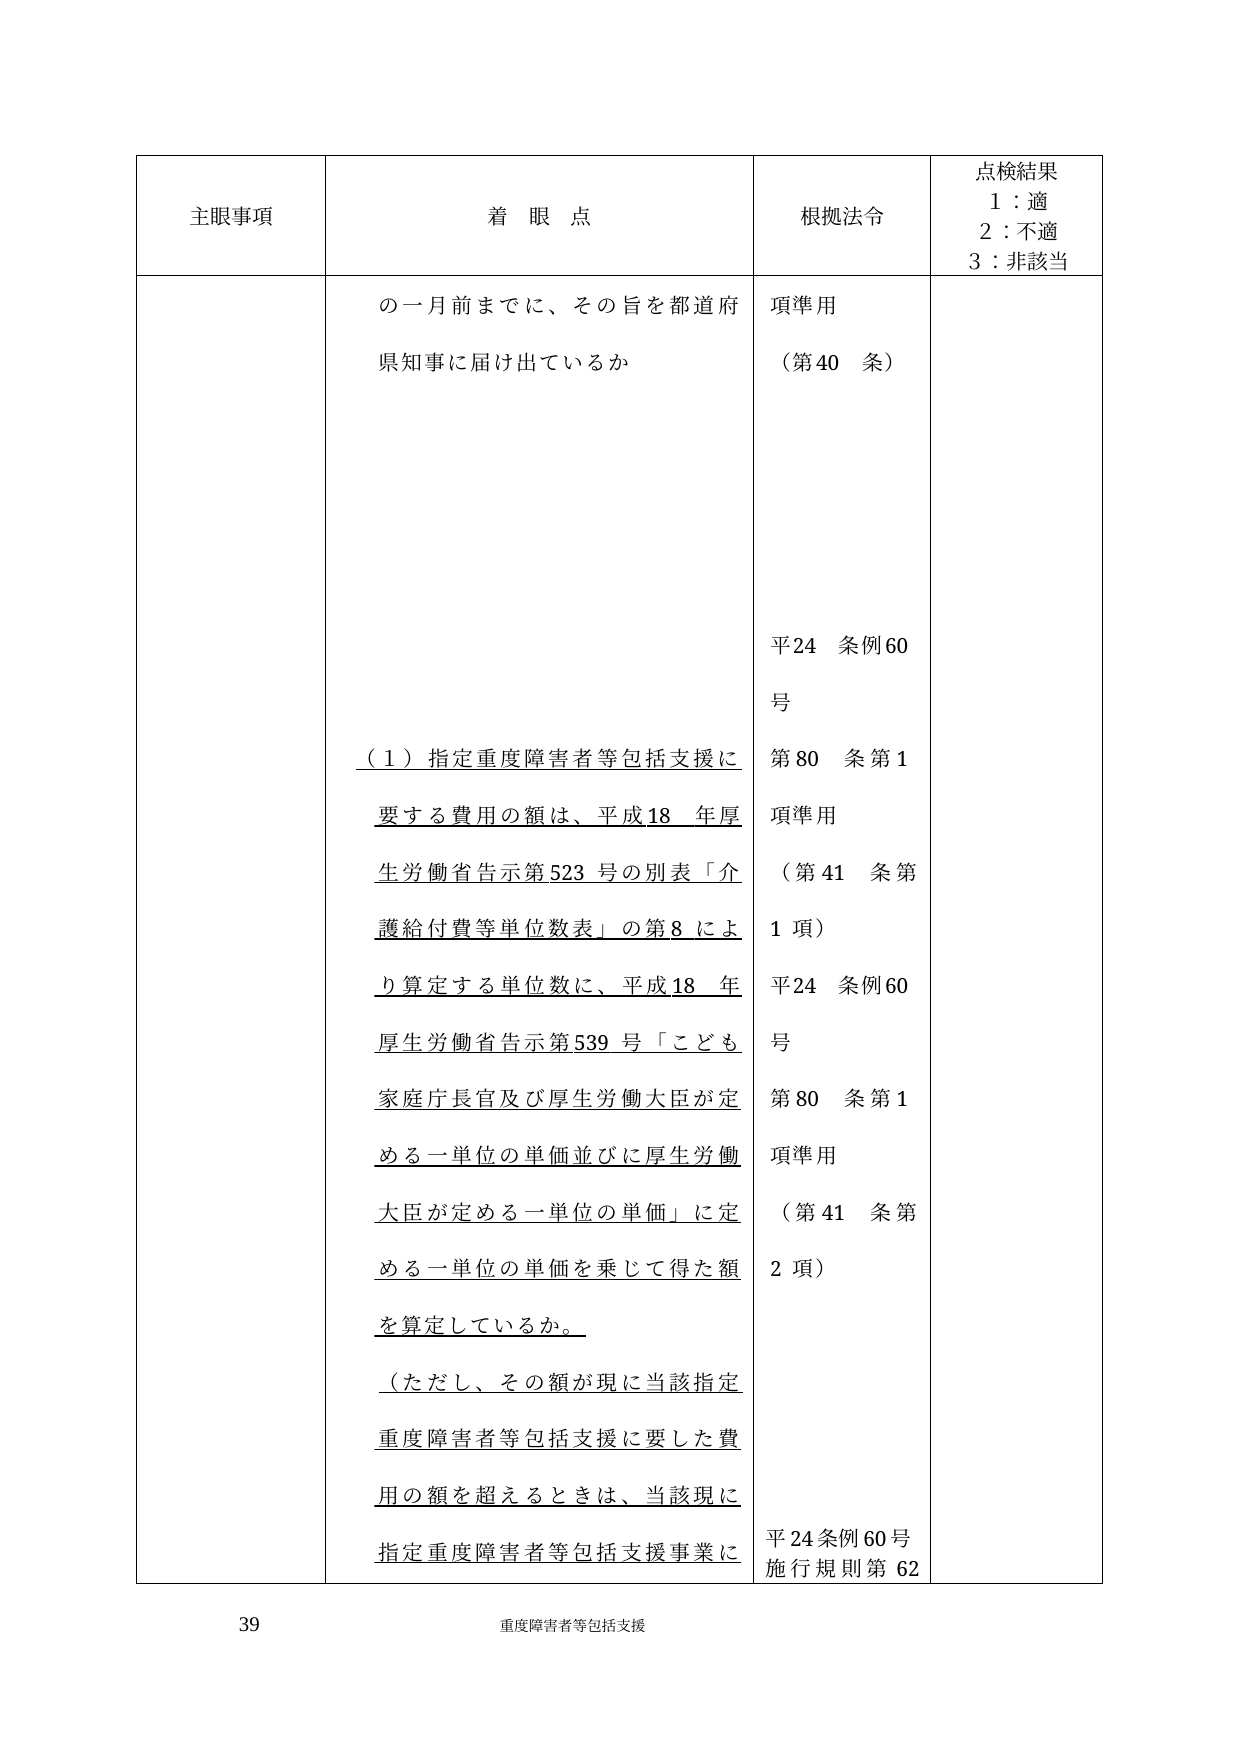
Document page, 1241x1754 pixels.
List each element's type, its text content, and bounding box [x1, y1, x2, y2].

table_header 主眼事項 [137, 156, 325, 275]
table_header 着 眼 点 [326, 156, 753, 275]
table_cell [326, 276, 753, 1583]
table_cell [137, 276, 325, 1583]
table_header 点検結果 １：適 ２：不適 ３：非該当 [931, 156, 1102, 275]
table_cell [754, 276, 930, 1583]
table_header 根拠法令 [754, 156, 930, 275]
table_cell [931, 276, 1102, 1583]
